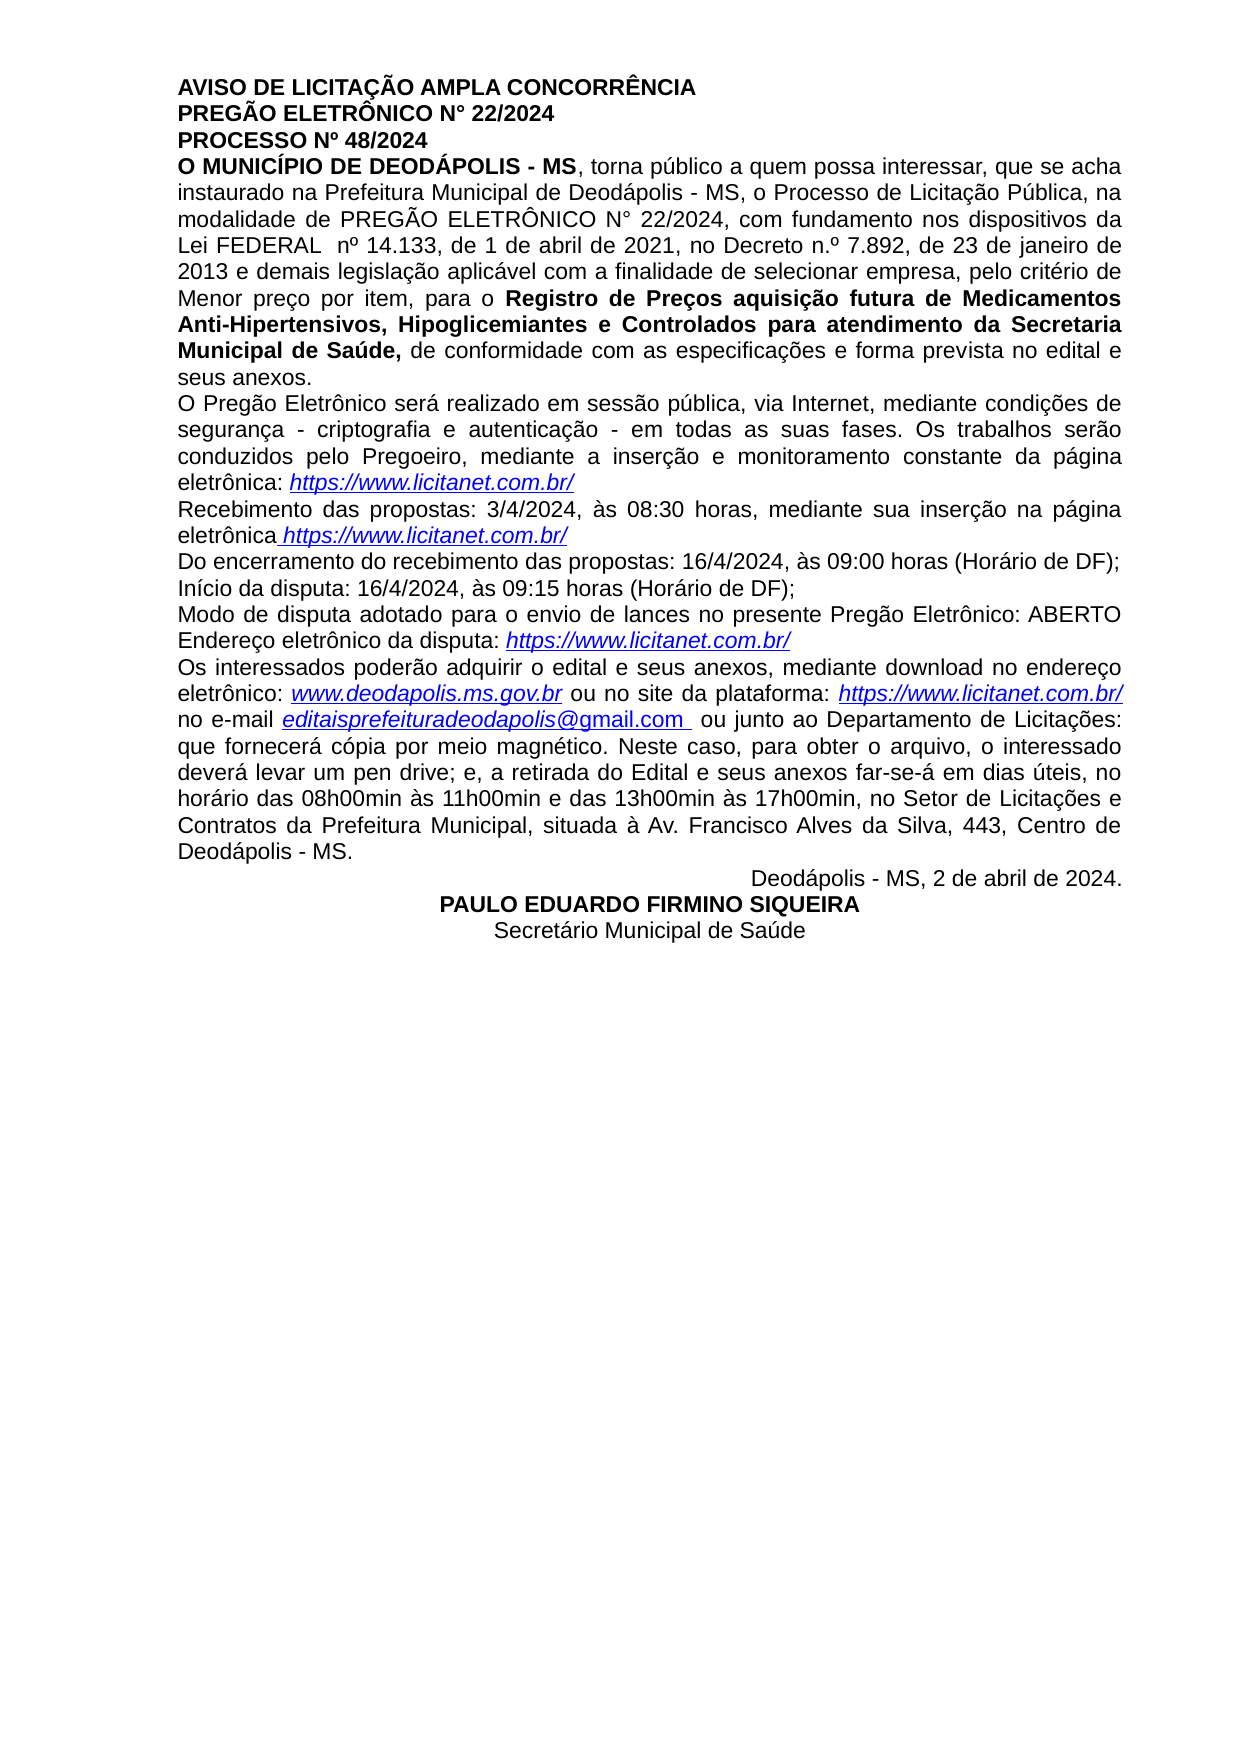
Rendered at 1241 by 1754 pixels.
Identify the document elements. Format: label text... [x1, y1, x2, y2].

text Recebimento das propostas: 3/4/2024, às 08:30 horas, mediante sua inserção na página eletrônica https://www.licitanet.com.br/ [177, 496, 1122, 548]
text O Pregão Eletrônico será realizado em sessão pública, via Internet, mediante condições de segurança - criptografia e autenticação - em todas as suas fases. Os trabalhos serão conduzidos pelo Pregoeiro, mediante a inserção e monitoramento constante da página eletrônica: https://www.licitanet.com.br/ [177, 390, 1122, 496]
text O MUNICÍPIO DE DEODÁPOLIS - MS, torna público a quem possa interessar, que se acha instaurado na Prefeitura Municipal de Deodápolis - MS, o Processo de Licitação Pública, na modalidade de PREGÃO ELETRÔNICO N° 22/2024, com fundamento nos dispositivos da Lei FEDERAL nº 14.133, de 1 de abril de 2021, no Decreto n.º 7.892, de 23 de janeiro de 2013 e demais legislação aplicável com a finalidade de selecionar empresa, pelo critério de Menor preço por item, para o Registro de Preços aquisição futura de Medicamentos Anti-Hipertensivos, Hipoglicemiantes e Controlados para atendimento da Secretaria Municipal de Saúde, de conformidade com as especificações e forma prevista no edital e seus anexos. [177, 153, 1122, 390]
text Deodápolis - MS, 2 de abril de 2024. [177, 864, 1122, 891]
text PROCESSO Nº 48/2024 [177, 127, 1122, 153]
text Início da disputa: 16/4/2024, às 09:15 horas (Horário de DF); [177, 574, 1122, 601]
text AVISO DE LICITAÇÃO AMPLA CONCORRÊNCIA [177, 74, 1122, 100]
text Modo de disputa adotado para o envio de lances no presente Pregão Eletrônico: ABERTO Endereço eletrônico da disputa: https://www.licitanet.com.br/ [177, 601, 1122, 654]
text PAULO EDUARDO FIRMINO SIQUEIRA [177, 891, 1122, 917]
text PREGÃO ELETRÔNICO N° 22/2024 [177, 100, 1122, 127]
text Os interessados poderão adquirir o edital e seus anexos, mediante download no endereço eletrônico: www.deodapolis.ms.gov.br ou no site da plataforma: https://www.licitanet.com.br/ no e-mail editaisprefeituradeodapolis@gmail.com ou junto ao Departamento de Licitações: que fornecerá cópia por meio magnético. Neste caso, para obter o arquivo, o interessado deverá levar um pen drive; e, a retirada do Edital e seus anexos far-se-á em dias úteis, no horário das 08h00min às 11h00min e das 13h00min às 17h00min, no Setor de Licitações e Contratos da Prefeitura Municipal, situada à Av. Francisco Alves da Silva, 443, Centro de Deodápolis - MS. [177, 654, 1122, 864]
text Secretário Municipal de Saúde [177, 917, 1122, 943]
text Do encerramento do recebimento das propostas: 16/4/2024, às 09:00 horas (Horário de DF); [177, 548, 1122, 574]
